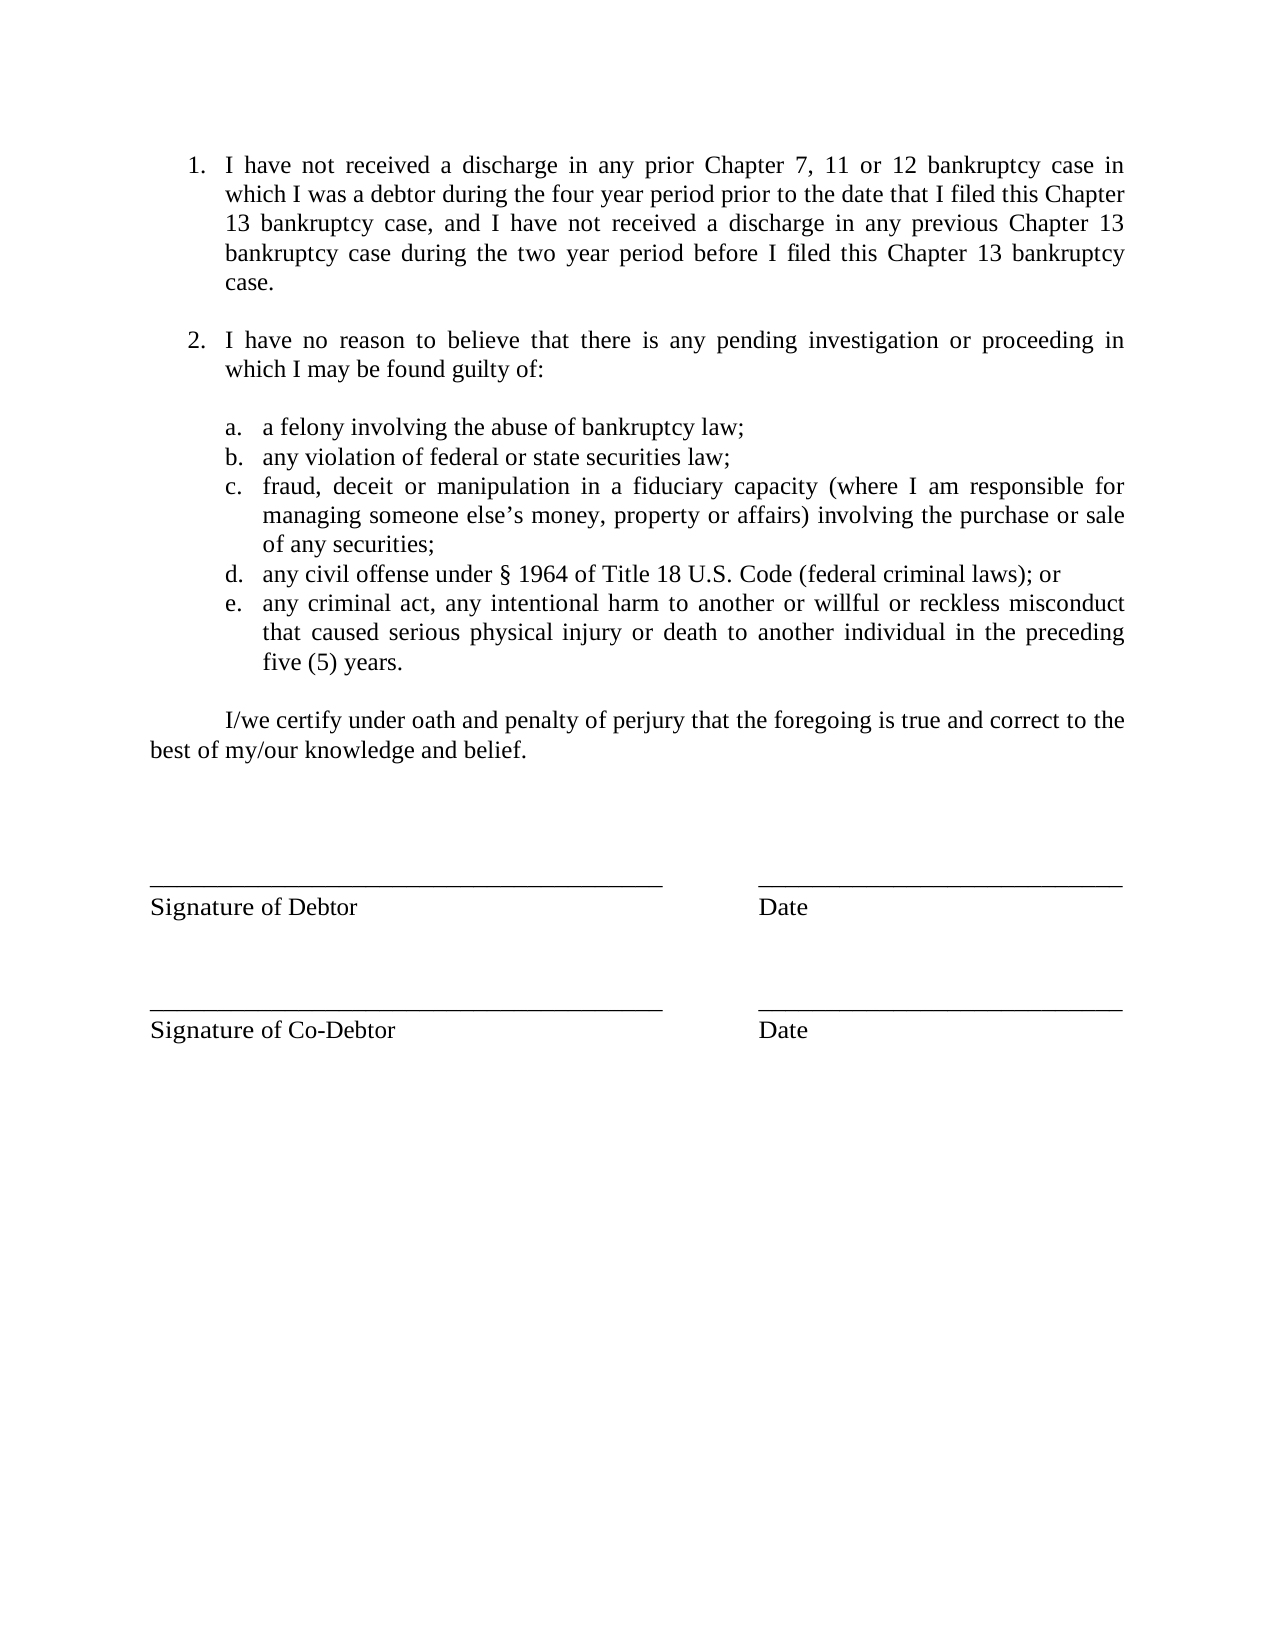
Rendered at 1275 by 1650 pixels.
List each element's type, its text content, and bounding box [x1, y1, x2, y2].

list any criminal act, any intentional harm to another or willful or reckless misconduct that caused serious physical injury or death to another individual in the preceding five (5) years. [225, 588, 1125, 675]
list I have not received a discharge in any prior Chapter 7, 11 or 12 bankruptcy case in which I was a debtor during the four year period prior to the date that I filed this Chapter 13 bankruptcy case, and I have not received a discharge in any previous Chapter 13 bankruptcy case during the two year period before I filed this Chapter 13 bankruptcy case. [187, 150, 1125, 296]
list a felony involving the abuse of bankruptcy law; [225, 412, 1125, 441]
text Signature of Co-Debtor Date [150, 1015, 1125, 1044]
text ______________________________________ ___________________________ [150, 985, 1125, 1013]
text Signature of Debtor Date [150, 892, 1125, 920]
list fraud, deceit or manipulation in a fiduciary capacity (where I am responsible for managing someone else’s money, property or affairs) involving the purchase or sale of any securities; [225, 471, 1125, 558]
list any violation of federal or state securities law; [225, 442, 1125, 470]
list any civil offense under § 1964 of Title 18 U.S. Code (federal criminal laws); or [225, 559, 1125, 587]
list I have no reason to believe that there is any pending investigation or proceeding in which I may be found guilty of: [187, 326, 1125, 383]
text I/we certify under oath and penalty of perjury that the foregoing is true and correct to the best of my/our knowledge and belief. [150, 705, 1125, 763]
text ______________________________________ ___________________________ [150, 861, 1125, 890]
